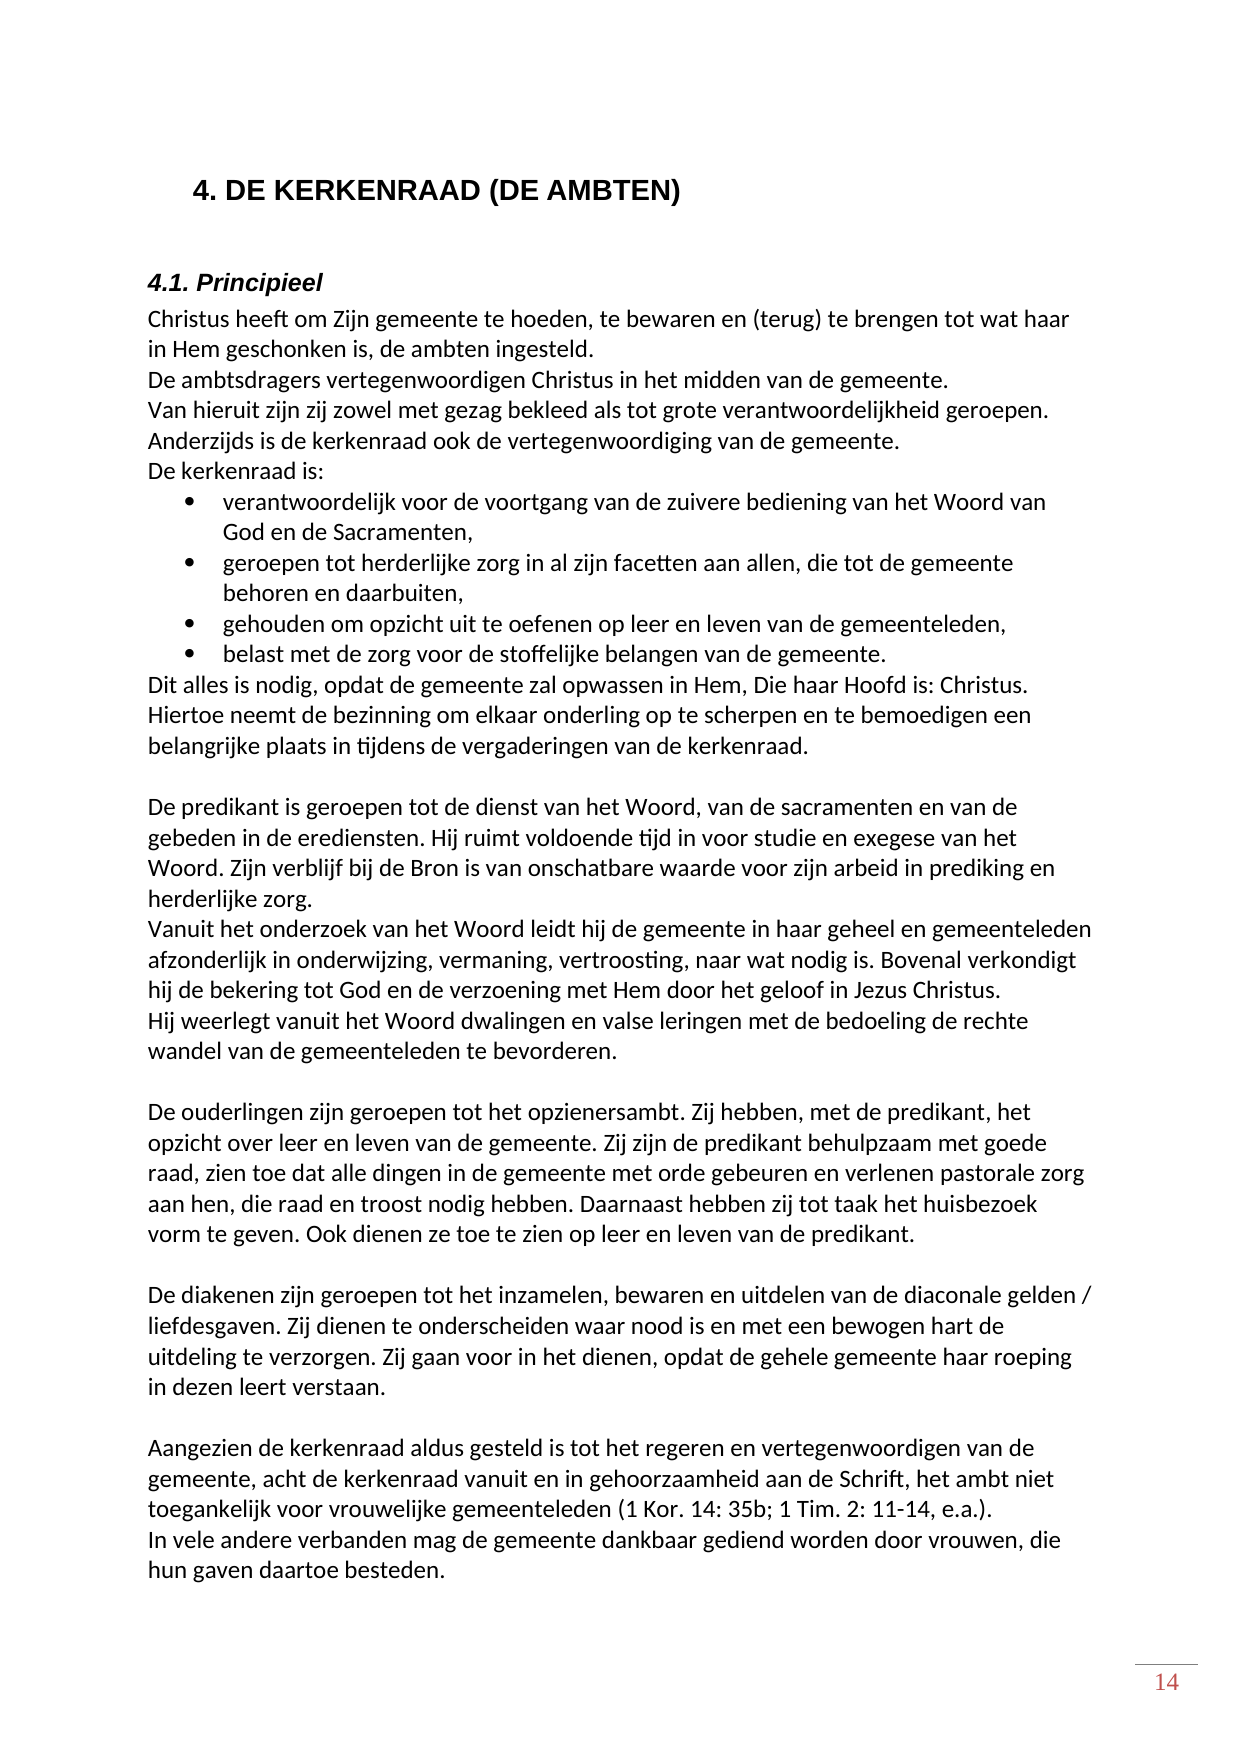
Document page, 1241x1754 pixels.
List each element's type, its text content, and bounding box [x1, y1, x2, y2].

text Dit alles is nodig, opdat de gemeente zal opwassen in Hem, Die haar Hoofd is: Christus. Hiertoe neemt de bezinning om elkaar onderling op te scherpen en te bemoedigen een belangrijke plaats in tijdens de vergaderingen van de kerkenraad. [148, 669, 1093, 761]
text Hij weerlegt vanuit het Woord dwalingen en valse leringen met de bedoeling de rechte wandel van de gemeenteleden te bevorderen. [148, 1005, 1093, 1066]
text De diakenen zijn geroepen tot het inzamelen, bewaren en uitdelen van de diaconale gelden / liefdesgaven. Zij dienen te onderscheiden waar nood is en met een bewogen hart de uitdeling te verzorgen. Zij gaan voor in het dienen, opdat de gehele gemeente haar roeping in dezen leert verstaan. [148, 1279, 1093, 1402]
subtitle 4. DE KERKENRAAD (DE AMBTEN) [193, 173, 1093, 206]
text Vanuit het onderzoek van het Woord leidt hij de gemeente in haar geheel en gemeenteleden afzonderlijk in onderwijzing, vermaning, vertroosting, naar wat nodig is. Bovenal verkondigt hij de bekering tot God en de verzoening met Hem door het geloof in Jezus Christus. [148, 913, 1093, 1005]
list gehouden om opzicht uit te oefenen op leer en leven van de gemeenteleden, [185, 608, 1093, 639]
text Anderzijds is de kerkenraad ook de vertegenwoordiging van de gemeente. [148, 425, 1093, 456]
text Van hieruit zijn zij zowel met gezag bekleed als tot grote verantwoordelijkheid geroepen. [148, 394, 1093, 425]
text Aangezien de kerkenraad aldus gesteld is tot het regeren en vertegenwoordigen van de gemeente, acht de kerkenraad vanuit en in gehoorzaamheid aan de Schrift, het ambt niet toegankelijk voor vrouwelijke gemeenteleden (1 Kor. 14: 35b; 1 Tim. 2: 11-14, e.a.). [148, 1432, 1093, 1524]
list geroepen tot herderlijke zorg in al zijn facetten aan allen, die tot de gemeente behoren en daarbuiten, [185, 547, 1093, 608]
text De ambtsdragers vertegenwoordigen Christus in het midden van de gemeente. [148, 364, 1093, 394]
text Christus heeft om Zijn gemeente te hoeden, te bewaren en (terug) te brengen tot wat haar in Hem geschonken is, de ambten ingesteld. [148, 303, 1093, 364]
list verantwoordelijk voor de voortgang van de zuivere bediening van het Woord van God en de Sacramenten, [185, 486, 1093, 547]
text De kerkenraad is: [148, 456, 1093, 486]
text In vele andere verbanden mag de gemeente dankbaar gediend worden door vrouwen, die hun gaven daartoe besteden. [148, 1524, 1093, 1585]
text De predikant is geroepen tot de dienst van het Woord, van de sacramenten en van de gebeden in de erediensten. Hij ruimt voldoende tijd in voor studie en exegese van het Woord. Zijn verblijf bij de Bron is van onschatbare waarde voor zijn arbeid in prediking en herderlijke zorg. [148, 791, 1093, 913]
subtitle 4.1. Principieel [148, 268, 1093, 297]
text De ouderlingen zijn geroepen tot het opzienersambt. Zij hebben, met de predikant, het opzicht over leer en leven van de gemeente. Zij zijn de predikant behulpzaam met goede raad, zien toe dat alle dingen in de gemeente met orde gebeuren en verlenen pastorale zorg aan hen, die raad en troost nodig hebben. Daarnaast hebben zij tot taak het huisbezoek vorm te geven. Ook dienen ze toe te zien op leer en leven van de predikant. [148, 1096, 1093, 1249]
list belast met de zorg voor de stoffelijke belangen van de gemeente. [185, 639, 1093, 669]
